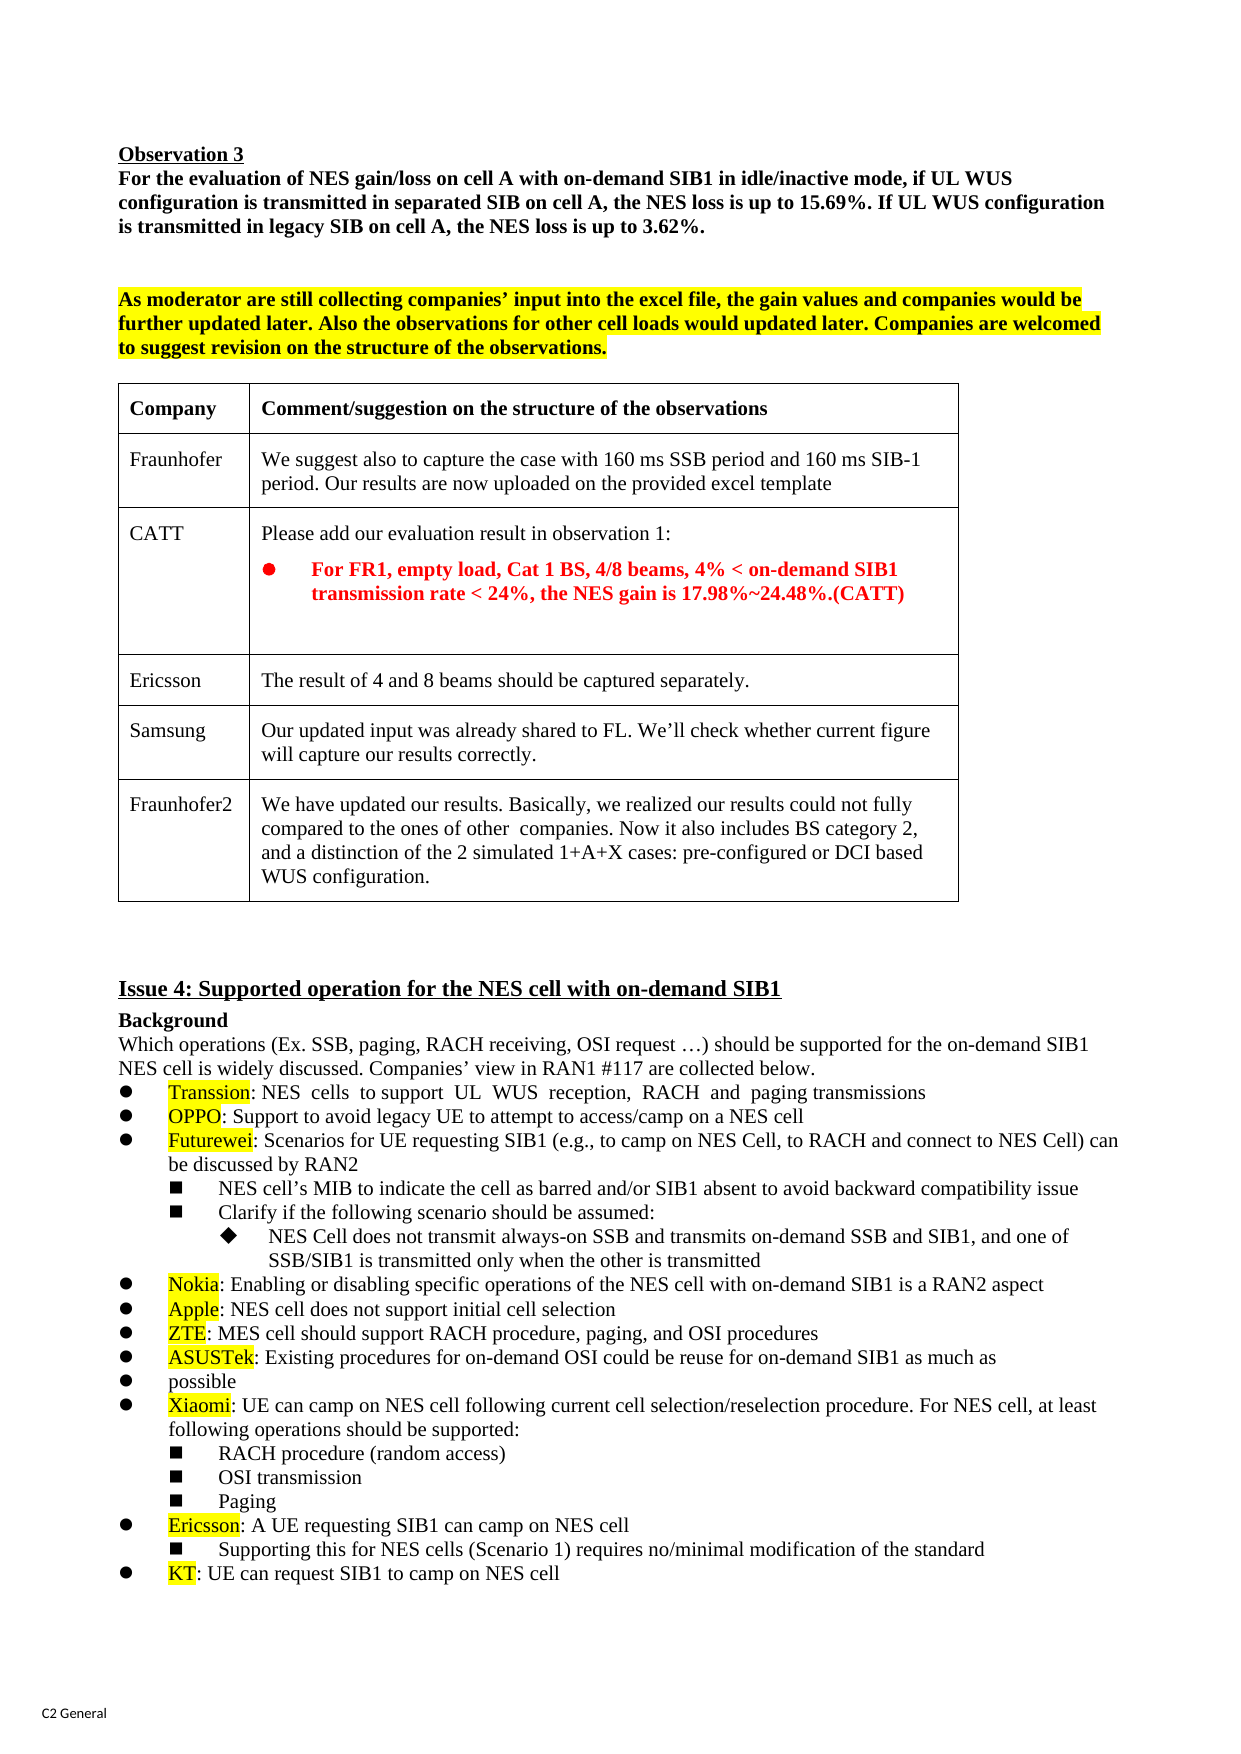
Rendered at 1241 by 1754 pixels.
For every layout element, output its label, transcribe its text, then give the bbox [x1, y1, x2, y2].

table_cell We have updated our results. Basically, we realized our results could not fully compared to the ones of other companies. Now it also includes BS category 2, and a distinction of the 2 simulated 1+A+X cases: pre-configured or DCI based WUS configuration. [250, 780, 958, 901]
table_cell Samsung [119, 706, 249, 779]
list Futurewei: Scenarios for UE requesting SIB1 (e.g., to camp on NES Cell, to RACH and connect to NES Cell) can be discussed by RAN2 [118, 1128, 1122, 1176]
text As moderator are still collecting companies’ input into the excel file, the gain values and companies would be further updated later. Also the observations for other cell loads would updated later. Companies are welcomed to suggest revision on the structure of the observations. [607, 287, 1122, 359]
list Xiaomi: UE can camp on NES cell following current cell selection/reselection procedure. For NES cell, at least following operations should be supported: [118, 1393, 1122, 1441]
list ZTE: MES cell should support RACH procedure, paging, and OSI procedures [206, 1321, 1122, 1344]
table_cell Our updated input was already shared to FL. We’ll check whether current figure will capture our results correctly. [250, 706, 958, 779]
table_header Company [119, 384, 249, 433]
table_cell CATT [119, 508, 249, 654]
subtitle Issue 4: Supported operation for the NES cell with on-demand SIB1 [118, 975, 1122, 1001]
list Supporting this for NES cells (Scenario 1) requires no/minimal modification of the standard [168, 1537, 1122, 1561]
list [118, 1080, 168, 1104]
list possible [118, 1369, 1122, 1393]
list Transsion: NES cells to support UL WUS reception, RACH and paging transmissions [250, 1080, 1122, 1104]
text For the evaluation of NES gain/loss on cell A with on-demand SIB1 in idle/inactive mode, if UL WUS configuration is transmitted in separated SIB on cell A, the NES loss is up to 15.69%. If UL WUS configuration is transmitted in legacy SIB on cell A, the NES loss is up to 3.62%. [118, 166, 1122, 238]
list ASUSTek: Existing procedures for on-demand OSI could be reuse for on-demand SIB1 as much as [118, 1344, 1122, 1369]
table_header Comment/suggestion on the structure of the observations [250, 384, 958, 433]
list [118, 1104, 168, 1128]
list Apple: NES cell does not support initial cell selection [219, 1296, 1122, 1321]
list Ericsson: A UE requesting SIB1 can camp on NES cell [240, 1513, 1122, 1537]
table_cell The result of 4 and 8 beams should be captured separately. [250, 655, 958, 704]
text Observation 3 [118, 142, 1122, 166]
text Which operations (Ex. SSB, paging, RACH receiving, OSI request …) should be supported for the on-demand SIB1 NES cell is widely discussed. Companies’ view in RAN1 #117 are collected below. [118, 1032, 1122, 1080]
list NES cell’s MIB to indicate the cell as barred and/or SIB1 absent to avoid backward compatibility issue [168, 1176, 1122, 1200]
list OPPO: Support to avoid legacy UE to attempt to access/camp on a NES cell [221, 1104, 1122, 1128]
list Clarify if the following scenario should be assumed: [168, 1200, 1122, 1224]
list OSI transmission [168, 1465, 1122, 1489]
list Paging [168, 1489, 1122, 1513]
list Nokia: Enabling or disabling specific operations of the NES cell with on-demand SIB1 is a RAN2 aspect [118, 1272, 1122, 1296]
list RACH procedure (random access) [168, 1441, 1122, 1465]
table_cell Fraunhofer2 [119, 780, 249, 901]
table_cell We suggest also to capture the case with 160 ms SSB period and 160 ms SIB-1 period. Our results are now uploaded on the provided excel template [250, 434, 958, 507]
table_cell Please add our evaluation result in observation 1: For FR1, empty load, Cat 1 BS, 4/8 beams, 4% < on-demand SIB1 transmission rate < 24%, the NES gain is 17.98%~24.48%.(CATT) [250, 508, 958, 654]
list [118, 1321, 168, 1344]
table_cell Ericsson [119, 655, 249, 704]
table_cell Fraunhofer [119, 434, 249, 507]
list KT: UE can request SIB1 to camp on NES cell [196, 1561, 1122, 1585]
text Background [118, 1008, 1122, 1032]
list NES Cell does not transmit always-on SSB and transmits on-demand SSB and SIB1, and one of SSB/SIB1 is transmitted only when the other is transmitted [218, 1224, 1122, 1272]
